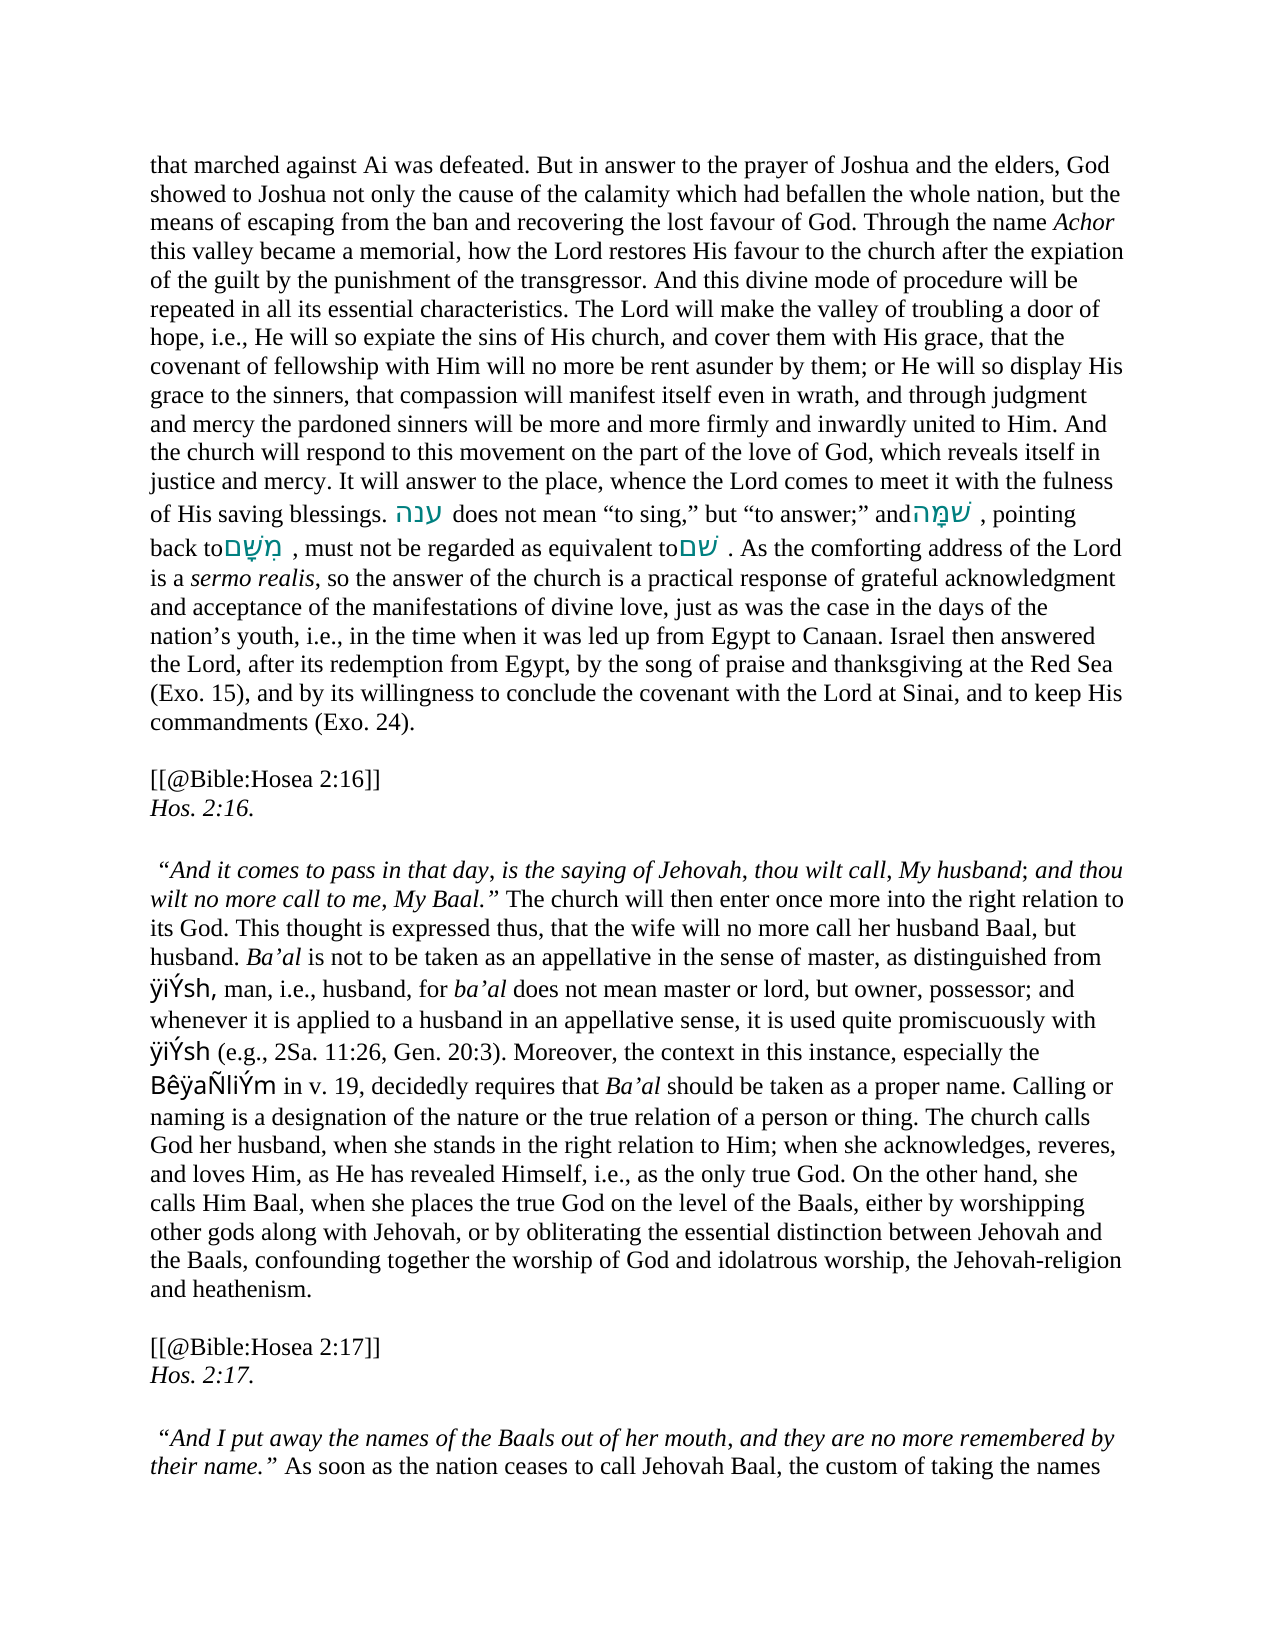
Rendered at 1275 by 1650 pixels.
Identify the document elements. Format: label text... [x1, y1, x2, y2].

text [[@Bible:Hosea 2:17]] [150, 1332, 1125, 1360]
text [[@Bible:Hosea 2:16]] [150, 764, 1125, 793]
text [150, 150, 1125, 736]
text “And it comes to pass in that day, is the saying of Jehovah, thou wilt call, My husband; and thou wilt no more call to me, My Baal.” The church will then enter once more into the right relation to its God. This thought is expressed thus, that the wife will no more call her husband Baal, but husband. Ba’al is not to be taken as an appellative in the sense of master, as distinguished from ÿiÝsh, man, i.e., husband, for ba’al does not mean master or lord, but owner, possessor; and whenever it is applied to a husband in an appellative sense, it is used quite promiscuously with ÿiÝsh (e.g., 2Sa. 11:26, Gen. 20:3). Moreover, the context in this instance, especially the BêÿaÑliÝm in v. 19, decidedly requires that Ba’al should be taken as a proper name. Calling or naming is a designation of the nature or the true relation of a person or thing. The church calls God her husband, when she stands in the right relation to Him; when she acknowledges, reveres, and loves Him, as He has revealed Himself, i.e., as the only true God. On the other hand, she calls Him Baal, when she places the true God on the level of the Baals, either by worshipping other gods along with Jehovah, or by obliterating the essential distinction between Jehovah and the Baals, confounding together the worship of God and idolatrous worship, the Jehovah-religion and heathenism. [150, 856, 1125, 1303]
subtitle Hos. 2:17. [150, 1360, 1125, 1389]
subtitle Hos. 2:16. [150, 793, 1125, 822]
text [150, 1423, 1125, 1480]
